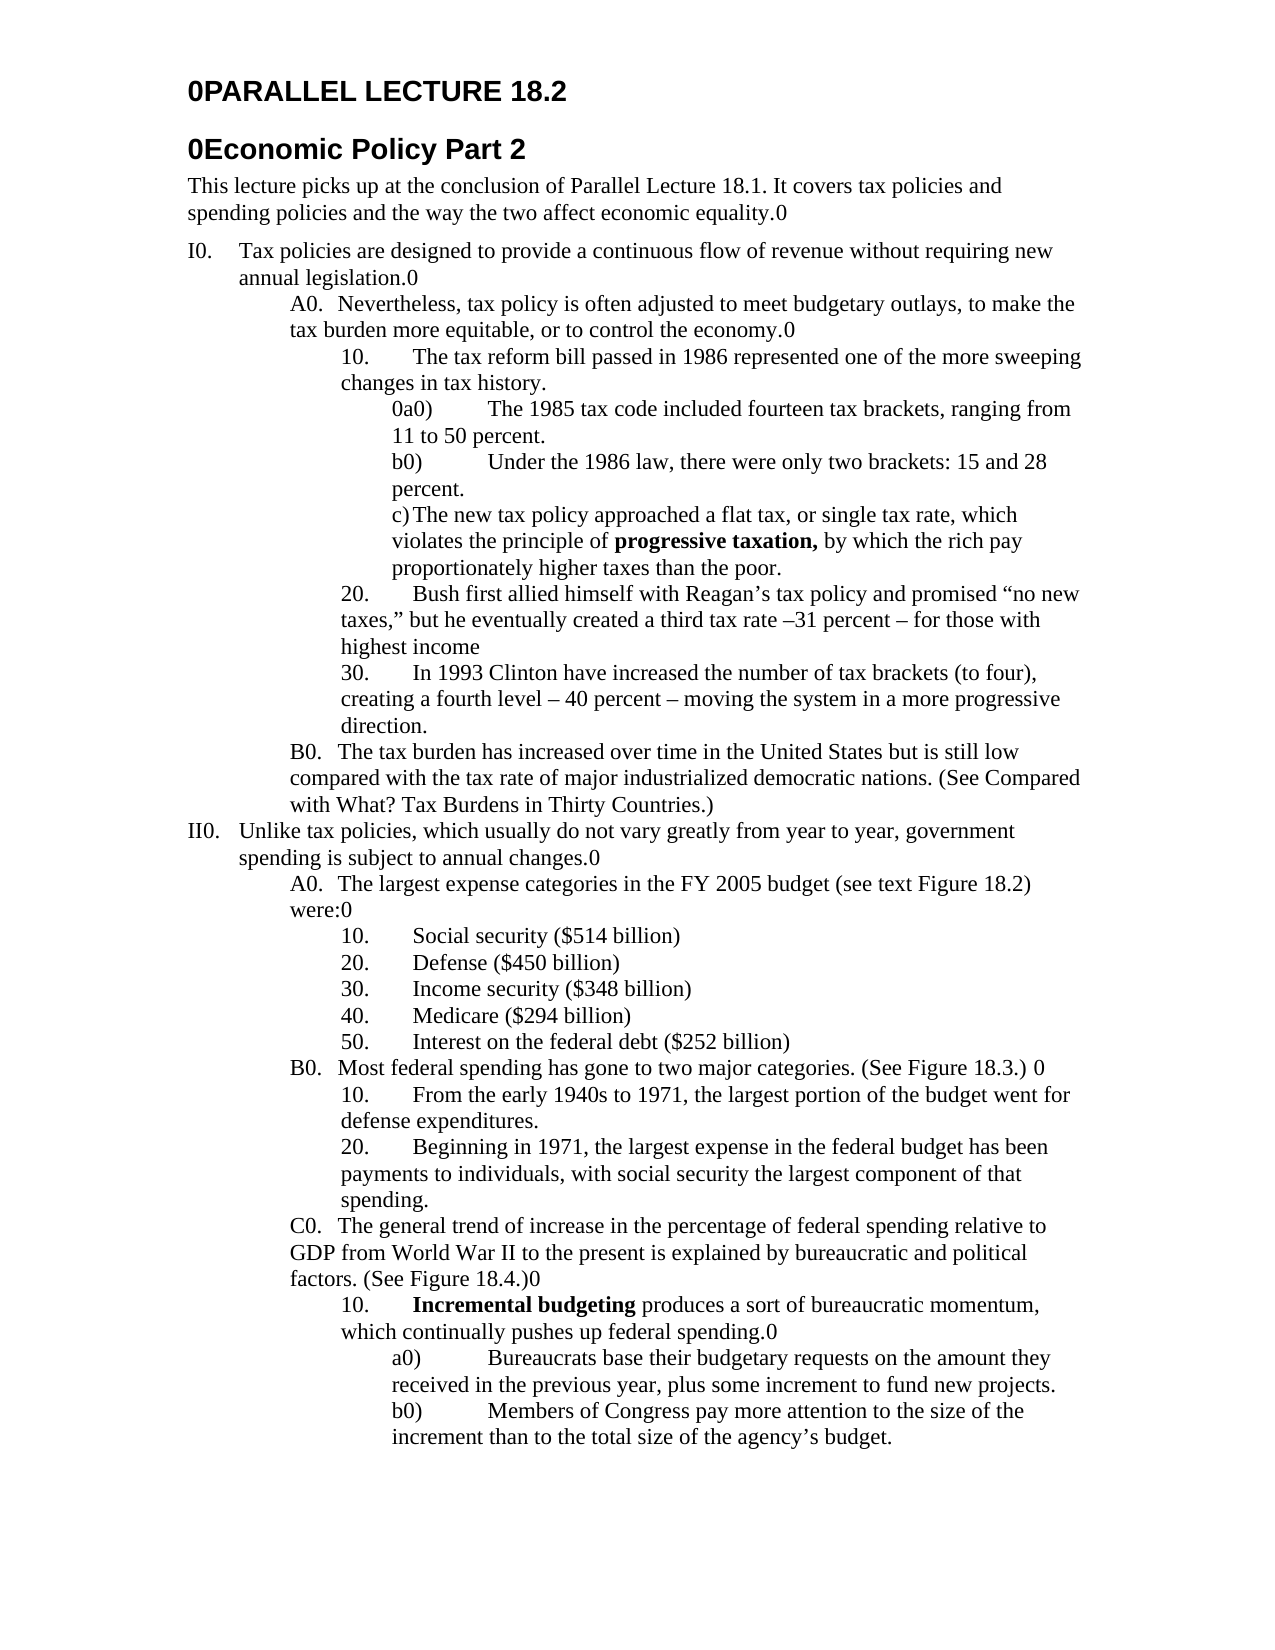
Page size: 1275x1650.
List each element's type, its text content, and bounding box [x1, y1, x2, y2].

text 5. Interest on the federal debt ($252 billion) [341, 1028, 1087, 1054]
text b) Members of Congress pay more attention to the size of the increment than to the total size of the agency’s budget. [392, 1397, 1087, 1450]
text B. The tax burden has increased over time in the United States but is still low compared with the tax rate of major industrialized democratic nations. (See Compared with What? Tax Burdens in Thirty Countries.) [289, 738, 1087, 817]
text b) Under the 1986 law, there were only two brackets: 15 and 28 percent. [392, 448, 1087, 501]
text 2. Beginning in 1971, the largest expense in the federal budget has been payments to individuals, with social security the largest component of that spending. [341, 1133, 1087, 1212]
text A. The largest expense categories in the FY 2005 budget (see text Figure 18.2) were: [289, 870, 1087, 923]
text C. The general trend of increase in the percentage of federal spending relative to GDP from World War II to the present is explained by bureaucratic and political factors. (See Figure 18.4.) [289, 1212, 1087, 1292]
text I. Tax policies are designed to provide a continuous flow of revenue without requiring new annual legislation. [187, 237, 1087, 290]
text 2. Bush first allied himself with Reagan’s tax policy and promised “no new taxes,” but he eventually created a third tax rate –31 percent – for those with highest income [341, 580, 1087, 659]
text A. Nevertheless, tax policy is often adjusted to meet budgetary outlays, to make the tax burden more equitable, or to control the economy. [289, 290, 1087, 343]
text c) The new tax policy approached a flat tax, or single tax rate, which violates the principle of progressive taxation, by which the rich pay proportionately higher taxes than the poor. [392, 501, 1087, 580]
text 4. Medicare ($294 billion) [341, 1002, 1087, 1028]
text 3. Income security ($348 billion) [341, 975, 1087, 1002]
text 1. From the early 1940s to 1971, the largest portion of the budget went for defense expenditures. [341, 1081, 1087, 1133]
text 1. Incremental budgeting produces a sort of bureaucratic momentum, which continually pushes up federal spending. [341, 1292, 1087, 1344]
text a) The 1985 tax code included fourteen tax brackets, ranging from 11 to 50 percent. [392, 396, 1087, 448]
text 1. Social security ($514 billion) [341, 923, 1087, 949]
text 2. Defense ($450 billion) [341, 949, 1087, 975]
text a) Bureaucrats base their budgetary requests on the amount they received in the previous year, plus some increment to fund new projects. [392, 1344, 1087, 1397]
text B. Most federal spending has gone to two major categories. (See Figure 18.3.) [289, 1054, 1087, 1081]
text 3. In 1993 Clinton have increased the number of tax brackets (to four), creating a fourth level – 40 percent – moving the system in a more progressive direction. [341, 659, 1087, 738]
text This lecture picks up at the conclusion of Parallel Lecture 18.1. It covers tax policies and spending policies and the way the two affect economic equality. [187, 172, 1087, 225]
subtitle Economic Policy Part 2 [187, 132, 1087, 166]
text 1. The tax reform bill passed in 1986 represented one of the more sweeping changes in tax history. [341, 343, 1087, 396]
text Parallel Lecture 18.2 [187, 74, 1087, 107]
text II. Unlike tax policies, which usually do not vary greatly from year to year, government spending is subject to annual changes. [187, 817, 1087, 870]
